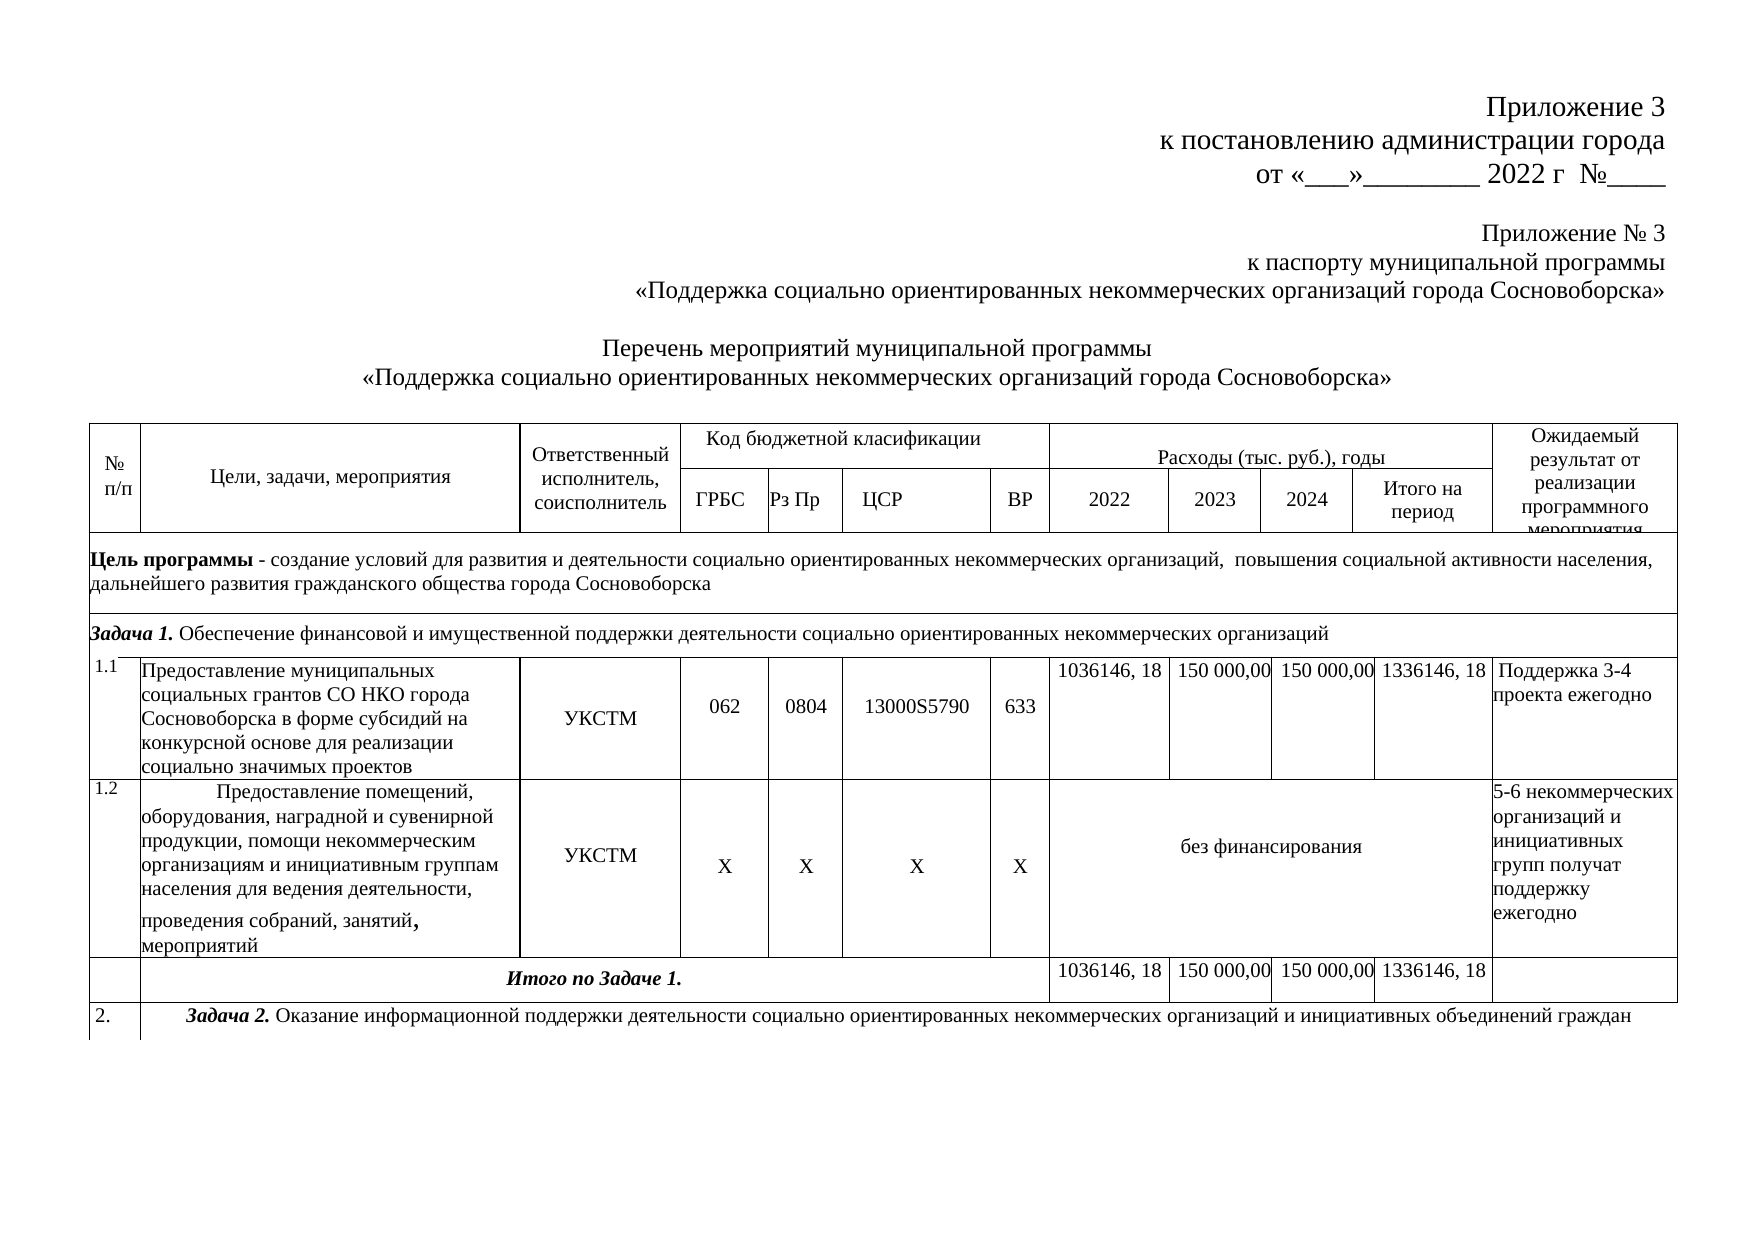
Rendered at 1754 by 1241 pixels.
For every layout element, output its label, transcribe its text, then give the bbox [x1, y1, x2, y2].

table_cell 150 000,00 [1272, 658, 1374, 778]
table_cell 2. [90, 1003, 140, 1039]
table_cell ВР [991, 469, 1049, 532]
text Приложение № 3 [1107, 218, 1665, 247]
table_cell [90, 958, 140, 1002]
table_cell 0804 [769, 658, 842, 778]
table_cell 1.2 [90, 780, 140, 957]
table_cell Задача 2. Оказание информационной поддержки деятельности социально ориентированных некоммерческих организаций и инициативных объединений граждан [141, 1003, 1677, 1039]
table_header Ответственный исполнитель, соисполнитель [521, 424, 680, 532]
text к паспорту муниципальной программы [89, 247, 1665, 276]
table_cell Итого по Задаче 1. [141, 958, 1049, 1002]
table_header Ожидаемый результат от реализации программного мероприятия [1636, 424, 1677, 532]
table_cell 2023 [1169, 469, 1260, 532]
table_cell 1036146, 18 [1050, 658, 1169, 778]
table_cell 13000S5790 [843, 658, 990, 778]
table_header № п/п [90, 424, 140, 532]
table_cell X [991, 780, 1049, 957]
table_cell 1.1 [90, 658, 140, 778]
text Перечень мероприятий муниципальной программы [89, 333, 1665, 362]
table_cell без финансирования [1050, 780, 1492, 957]
table_cell 1036146, 18 [1050, 958, 1169, 1002]
text «Поддержка социально ориентированных некоммерческих организаций города Сосновоборска» [89, 362, 1665, 391]
table_cell 2024 [1261, 469, 1352, 532]
table_cell Итого на период [1353, 469, 1492, 532]
text к постановлению администрации города [89, 122, 1665, 156]
table_cell ЦСР [843, 469, 990, 532]
table_cell Предоставление помещений, оборудования, наградной и сувенирной продукции, помощи некоммерческим организациям и инициативным группам населения для ведения деятельности, проведения собраний, занятий, мероприятий [141, 780, 519, 957]
table_cell X [769, 780, 842, 957]
table_cell Задача 1. Обеспечение финансовой и имущественной поддержки деятельности социально ориентированных некоммерческих организаций [90, 614, 1677, 657]
table_cell Цель программы - создание условий для развития и деятельности социально ориентированных некоммерческих организаций, повышения социальной активности населения, дальнейшего развития гражданского общества города Сосновоборска [90, 533, 1677, 613]
table_cell 2022 [1050, 469, 1168, 532]
table_cell Рз Пр [769, 469, 842, 532]
table_cell ГРБС [681, 469, 768, 532]
text Приложение 3 [89, 89, 1665, 122]
table_cell X [681, 780, 768, 957]
table_cell 150 000,00 [1272, 958, 1374, 1002]
table_cell 150 000,00 [1170, 658, 1271, 778]
table_cell УКСТМ [521, 780, 680, 957]
table_cell УКСТМ [521, 658, 680, 778]
table_cell 5-6 некоммерческих организаций и инициативных групп получат поддержку ежегодно [1493, 780, 1677, 957]
table_cell 062 [681, 658, 768, 778]
table_header Ожидаемый результат от реализации программного мероприятия [1493, 424, 1534, 532]
text «Поддержка социально ориентированных некоммерческих организаций города Сосновоборска» [89, 276, 1665, 304]
table_cell 1336146, 18 [1375, 958, 1492, 1002]
table_cell Поддержка 3-4 проекта ежегодно [1493, 658, 1677, 778]
table_cell 1336146, 18 [1375, 658, 1492, 778]
table_cell [1493, 958, 1677, 1002]
table_header Код бюджетной класификации [681, 424, 1049, 468]
table_cell Предоставление муниципальных социальных грантов СО НКО города Сосновоборска в форме субсидий на конкурсной основе для реализации социально значимых проектов [141, 658, 519, 778]
table_header Расходы (тыс. руб.), годы [1050, 424, 1492, 468]
table_cell 633 [991, 658, 1049, 778]
table_cell 150 000,00 [1170, 958, 1271, 1002]
table_header Цели, задачи, мероприятия [141, 424, 519, 532]
table_cell X [843, 780, 990, 957]
text от «___»________ 2022 г №____ [89, 156, 1665, 189]
